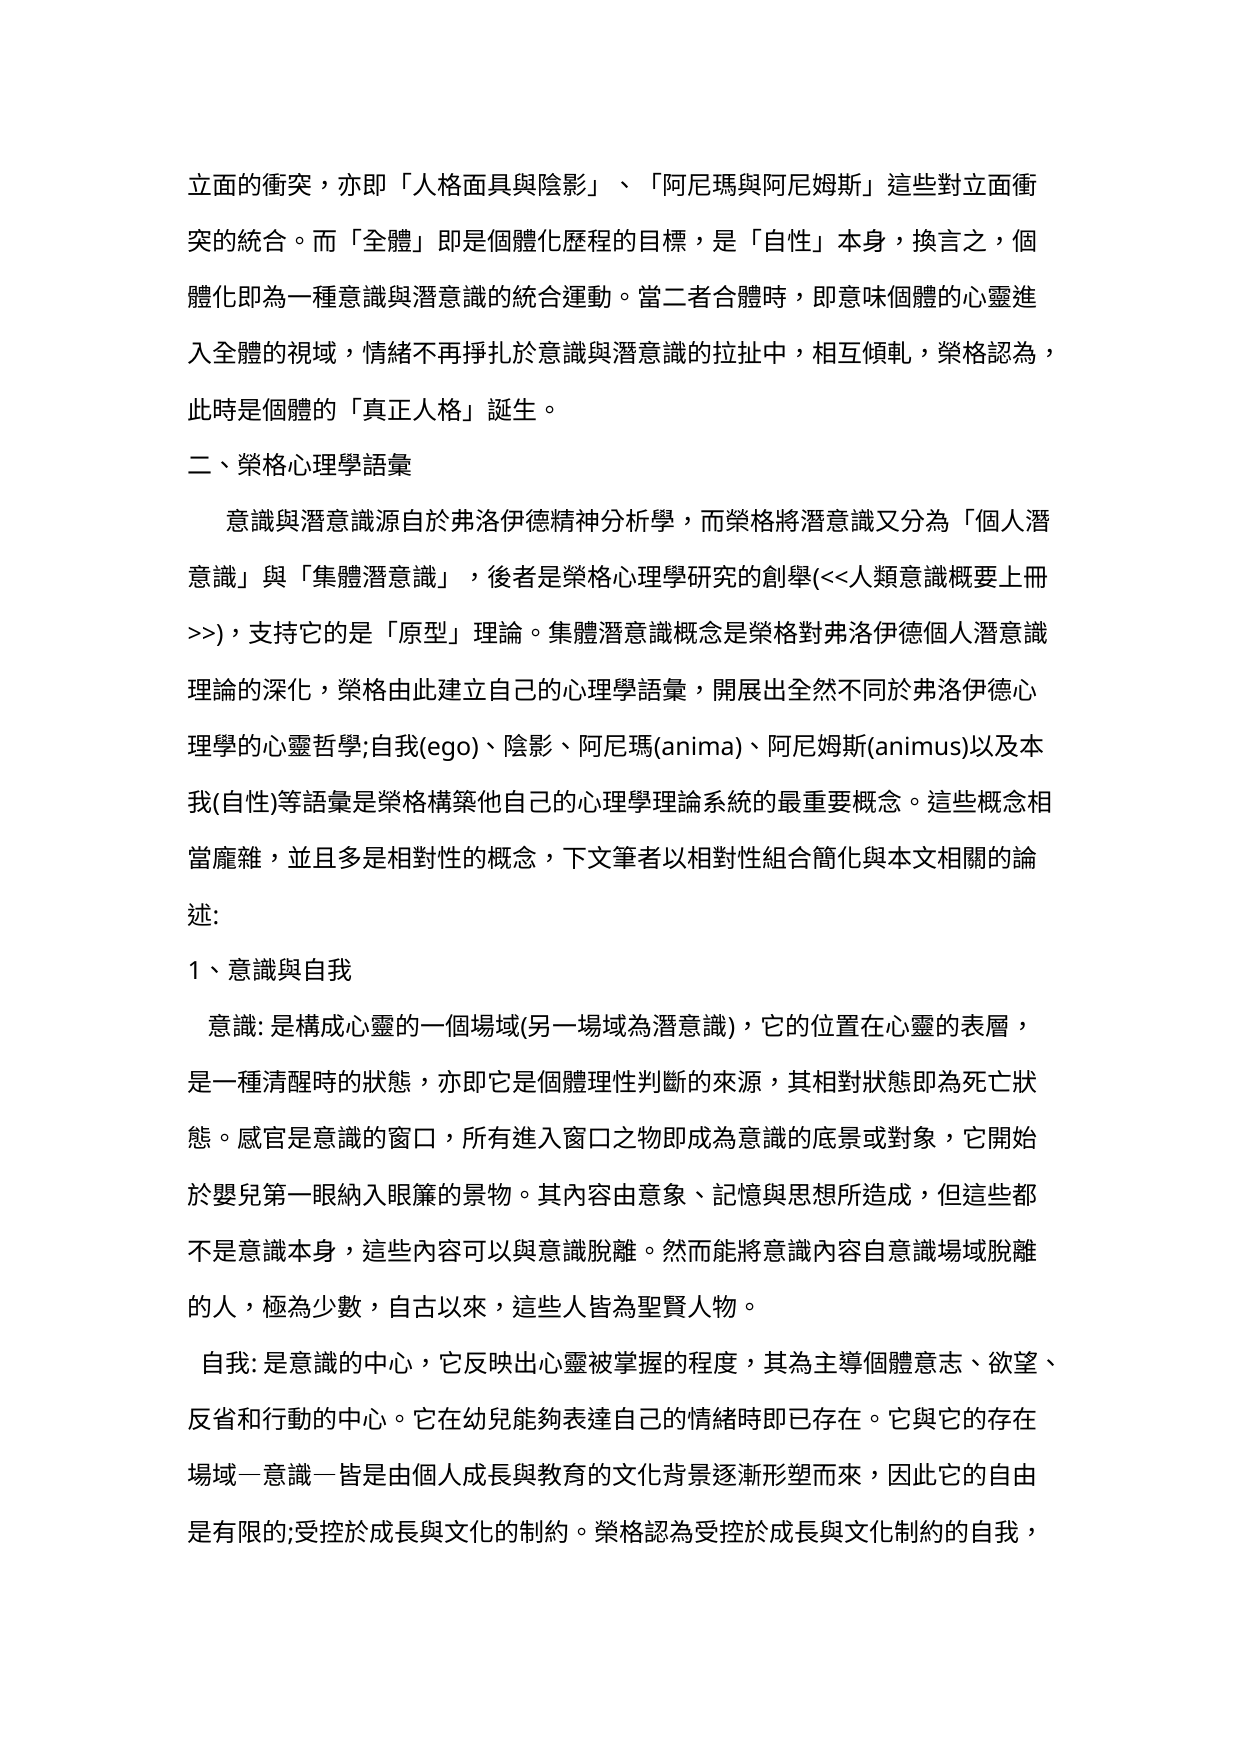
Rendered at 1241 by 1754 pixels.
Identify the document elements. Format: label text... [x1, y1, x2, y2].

text 意識: 是構成心靈的一個場域(另一場域為潛意識)，它的位置在心靈的表層，是一種清醒時的狀態，亦即它是個體理性判斷的來源，其相對狀態即為死亡狀態。感官是意識的窗口，所有進入窗口之物即成為意識的底景或對象，它開始於嬰兒第一眼納入眼簾的景物。其內容由意象、記憶與思想所造成，但這些都不是意識本身，這些內容可以與意識脫離。然而能將意識內容自意識場域脫離的人，極為少數，自古以來，這些人皆為聖賢人物。 [187, 1006, 1053, 1324]
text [187, 164, 1053, 427]
text 二、榮格心理學語彙 [187, 445, 1053, 483]
text 意識與潛意識源自於弗洛伊德精神分析學，而榮格將潛意識又分為「個人潛意識」與「集體潛意識」，後者是榮格心理學研究的創舉(<<人類意識概要上冊>>)，支持它的是「原型」理論。集體潛意識概念是榮格對弗洛伊德個人潛意識理論的深化，榮格由此建立自己的心理學語彙，開展出全然不同於弗洛伊德心理學的心靈哲學;自我(ego)、陰影、阿尼瑪(anima)、阿尼姆斯(animus)以及本我(自性)等語彙是榮格構築他自己的心理學理論系統的最重要概念。這些概念相當龐雜，並且多是相對性的概念，下文筆者以相對性組合簡化與本文相關的論述: [187, 501, 1053, 932]
text 1、意識與自我 [187, 950, 1053, 988]
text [187, 1343, 1053, 1549]
